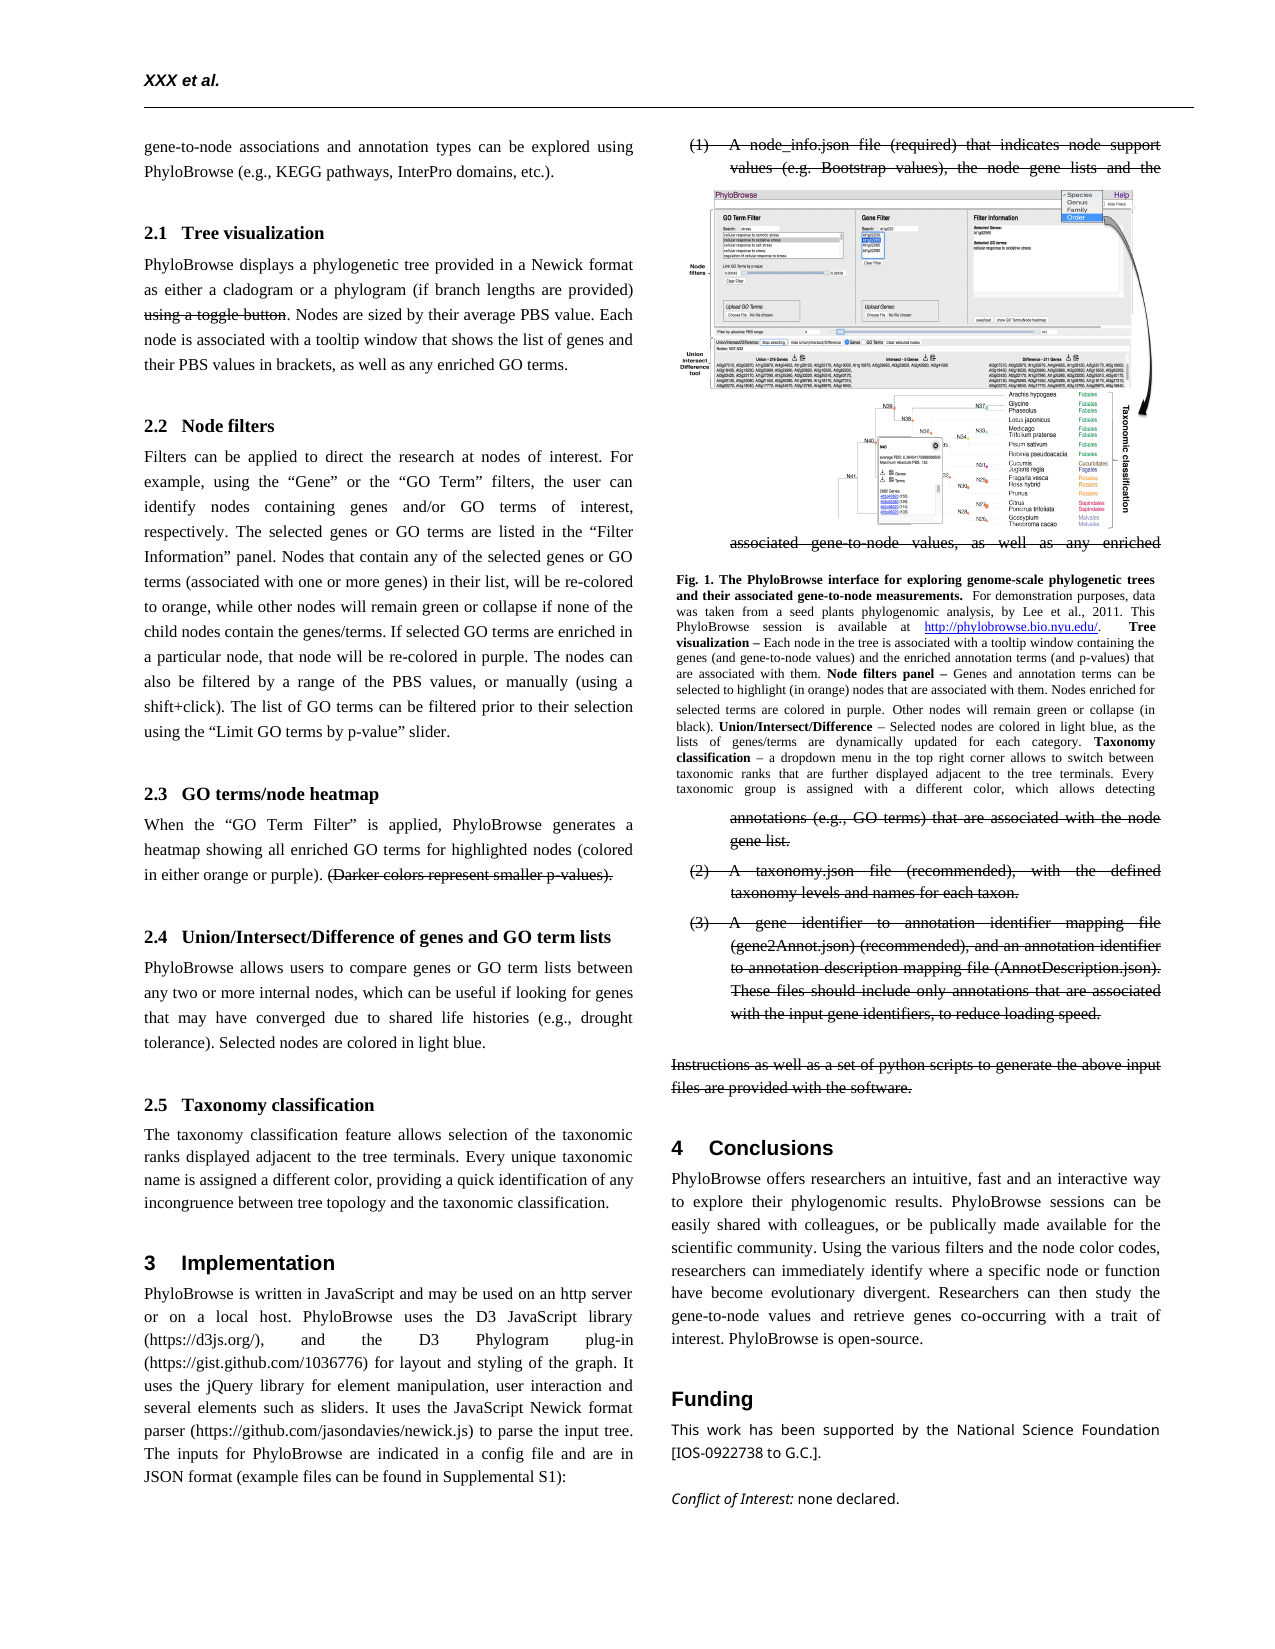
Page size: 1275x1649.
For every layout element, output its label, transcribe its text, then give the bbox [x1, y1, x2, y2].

list A gene identifier to annotation identifier mapping file (gene2Annot.json) (recommended), and an annotation identifier to annotation description mapping file (AnnotDescription.json). These files should include only annotations that are associated with the input gene identifiers, to reduce loading speed. [689, 924, 1161, 1024]
subtitle Conclusions [671, 1136, 1161, 1161]
list A taxonomy.json file (recommended), with the defined taxonomy levels and names for each taxon. [689, 872, 1161, 903]
text Instructions as well as a set of python scripts to generate the above input files are provided with the software. [671, 1052, 1161, 1066]
text PhyloBrowse is written in JavaScript and may be used on an http server or on a local host. PhyloBrowse uses the D3 JavaScript library (https://d3js.org/), and the D3 Phylogram plug-in (https://gist.github.com/1036776) for layout and styling of the graph. It uses the jQuery library for element manipulation, user interaction and several elements such as sliders. It uses the JavaScript Newick format parser (https://github.com/jasondavies/newick.js) to parse the input tree. The inputs for PhyloBrowse are indicated in a config file and are in JSON format (example files can be found in Supplemental S1): [144, 1281, 634, 1487]
text Funding [671, 1387, 1161, 1412]
text PhyloBrowse offers researchers an intuitive, fast and an interactive way to explore their phylogenomic results. PhyloBrowse sessions can be easily shared with colleagues, or be publically made available for the scientific community. Using the various filters and the node color codes, researchers can immediately identify where a specific node or function have become evolutionary divergent. Researchers can then study the gene-to-node values and retrieve genes co-occurring with a trait of interest. PhyloBrowse is open-source. [671, 1166, 1161, 1349]
text Instructions as well as a set of python scripts to generate the above input files are provided with the software. [671, 1067, 1161, 1098]
subtitle Implementation [144, 1251, 634, 1276]
text This work has been supported by the National Science Foundation [IOS-0922738 to G.C.]. [671, 1417, 1161, 1463]
list A node_info.json file (required) that indicates node support values (e.g. Bootstrap values), the node gene lists and the associated gene-to-node values, as well as any enriched annotations (e.g., GO terms) that are associated with the node gene list. [689, 146, 1161, 851]
text PhyloBrowse displays a phylogenetic tree provided in a Newick format as either a cladogram or a phylogram (if branch lengths are provided) using a toggle button. Nodes are sized by their average PBS value. Each node is associated with a tooltip window that shows the list of genes and their PBS values in brackets, as well as any enriched GO terms. [144, 250, 634, 375]
text Conflict of Interest: none declared. [671, 1486, 1161, 1509]
text The taxonomy classification feature allows selection of the taxonomic ranks displayed adjacent to the tree terminals. Every unique taxonomic name is assigned a different color, providing a quick identification of any incongruence between tree topology and the taxonomic classification. [144, 1122, 634, 1213]
subtitle GO terms/node heatmap [144, 780, 634, 805]
text When the “GO Term Filter” is applied, PhyloBrowse generates a heatmap showing all enriched GO terms for highlighted nodes (colored in either orange or purple). (Darker colors represent smaller p-values). [144, 811, 634, 886]
subtitle Taxonomy classification [144, 1091, 634, 1116]
subtitle Node filters [144, 412, 634, 437]
subtitle Union/Intersect/Difference of genes and GO term lists [144, 923, 634, 948]
list A taxonomy.json file (recommended), with the defined taxonomy levels and names for each taxon. [689, 858, 1161, 871]
subtitle Tree visualization [144, 219, 634, 244]
text Filters can be applied to direct the research at nodes of interest. For example, using the “Gene” or the “GO Term” filters, the user can identify nodes containing genes and/or GO terms of interest, respectively. The selected genes or GO terms are listed in the “Filter Information” panel. Nodes that contain any of the selected genes or GO terms (associated with one or more genes) in their list, will be re-colored to orange, while other nodes will remain green or collapse if none of the child nodes contain the genes/terms. If selected GO terms are enriched in a particular node, that node will be re-colored in purple. The nodes can also be filtered by a range of the PBS values, or manually (using a shift+click). The list of GO terms can be filtered prior to their selection using the “Limit GO terms by p-value” slider. [144, 443, 634, 743]
text PhyloBrowse allows users to compare genes or GO term lists between any two or more internal nodes, which can be useful if looking for genes that may have converged due to shared life histories (e.g., drought tolerance). Selected nodes are colored in light blue. [144, 954, 634, 1054]
